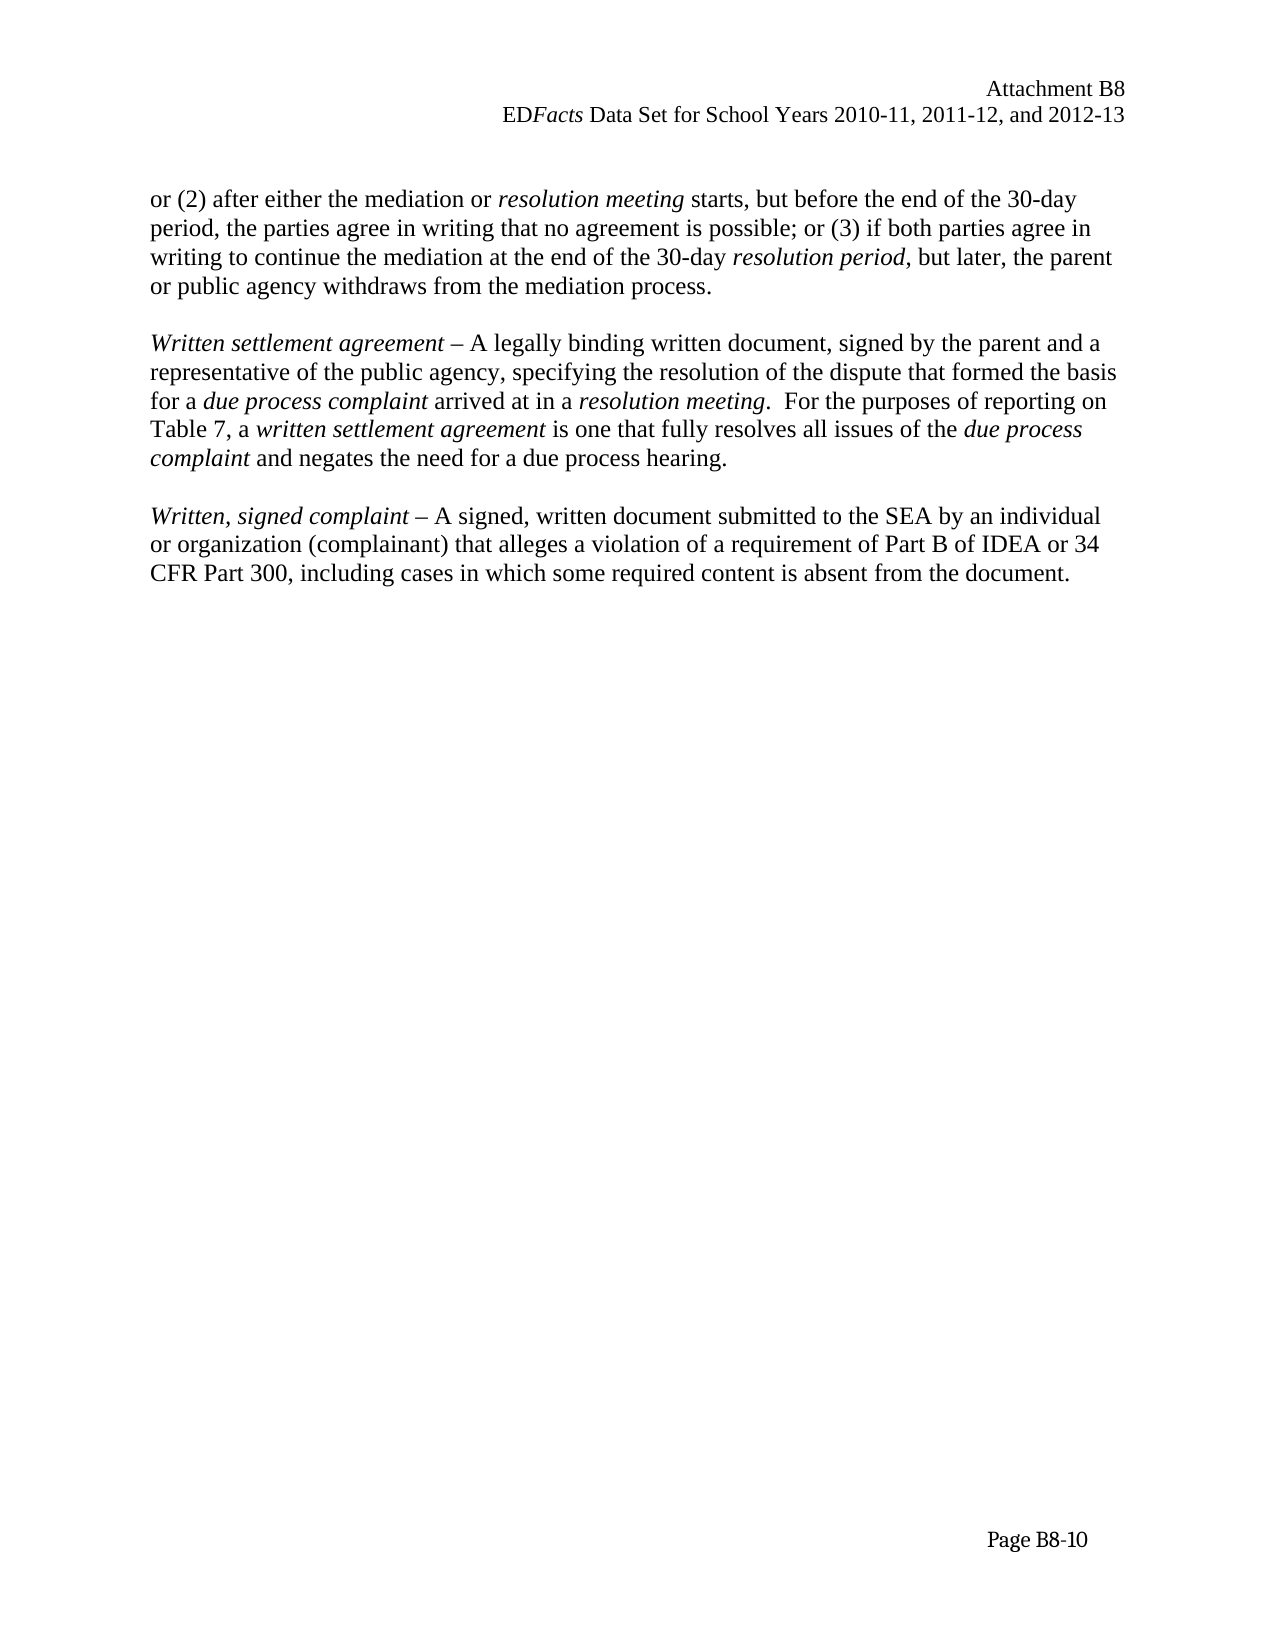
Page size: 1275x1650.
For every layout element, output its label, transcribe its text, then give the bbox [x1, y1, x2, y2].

text Written settlement agreement – A legally binding written document, signed by the parent and a representative of the public agency, specifying the resolution of the dispute that formed the basis for a due process complaint arrived at in a resolution meeting. For the purposes of reporting on Table 7, a written settlement agreement is one that fully resolves all issues of the due process complaint and negates the need for a due process hearing. [150, 328, 1125, 472]
text Written, signed complaint – A signed, written document submitted to the SEA by an individual or organization (complainant) that alleges a violation of a requirement of Part B of IDEA or 34 CFR Part 300, including cases in which some required content is absent from the document. [150, 501, 1125, 587]
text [150, 184, 1125, 299]
